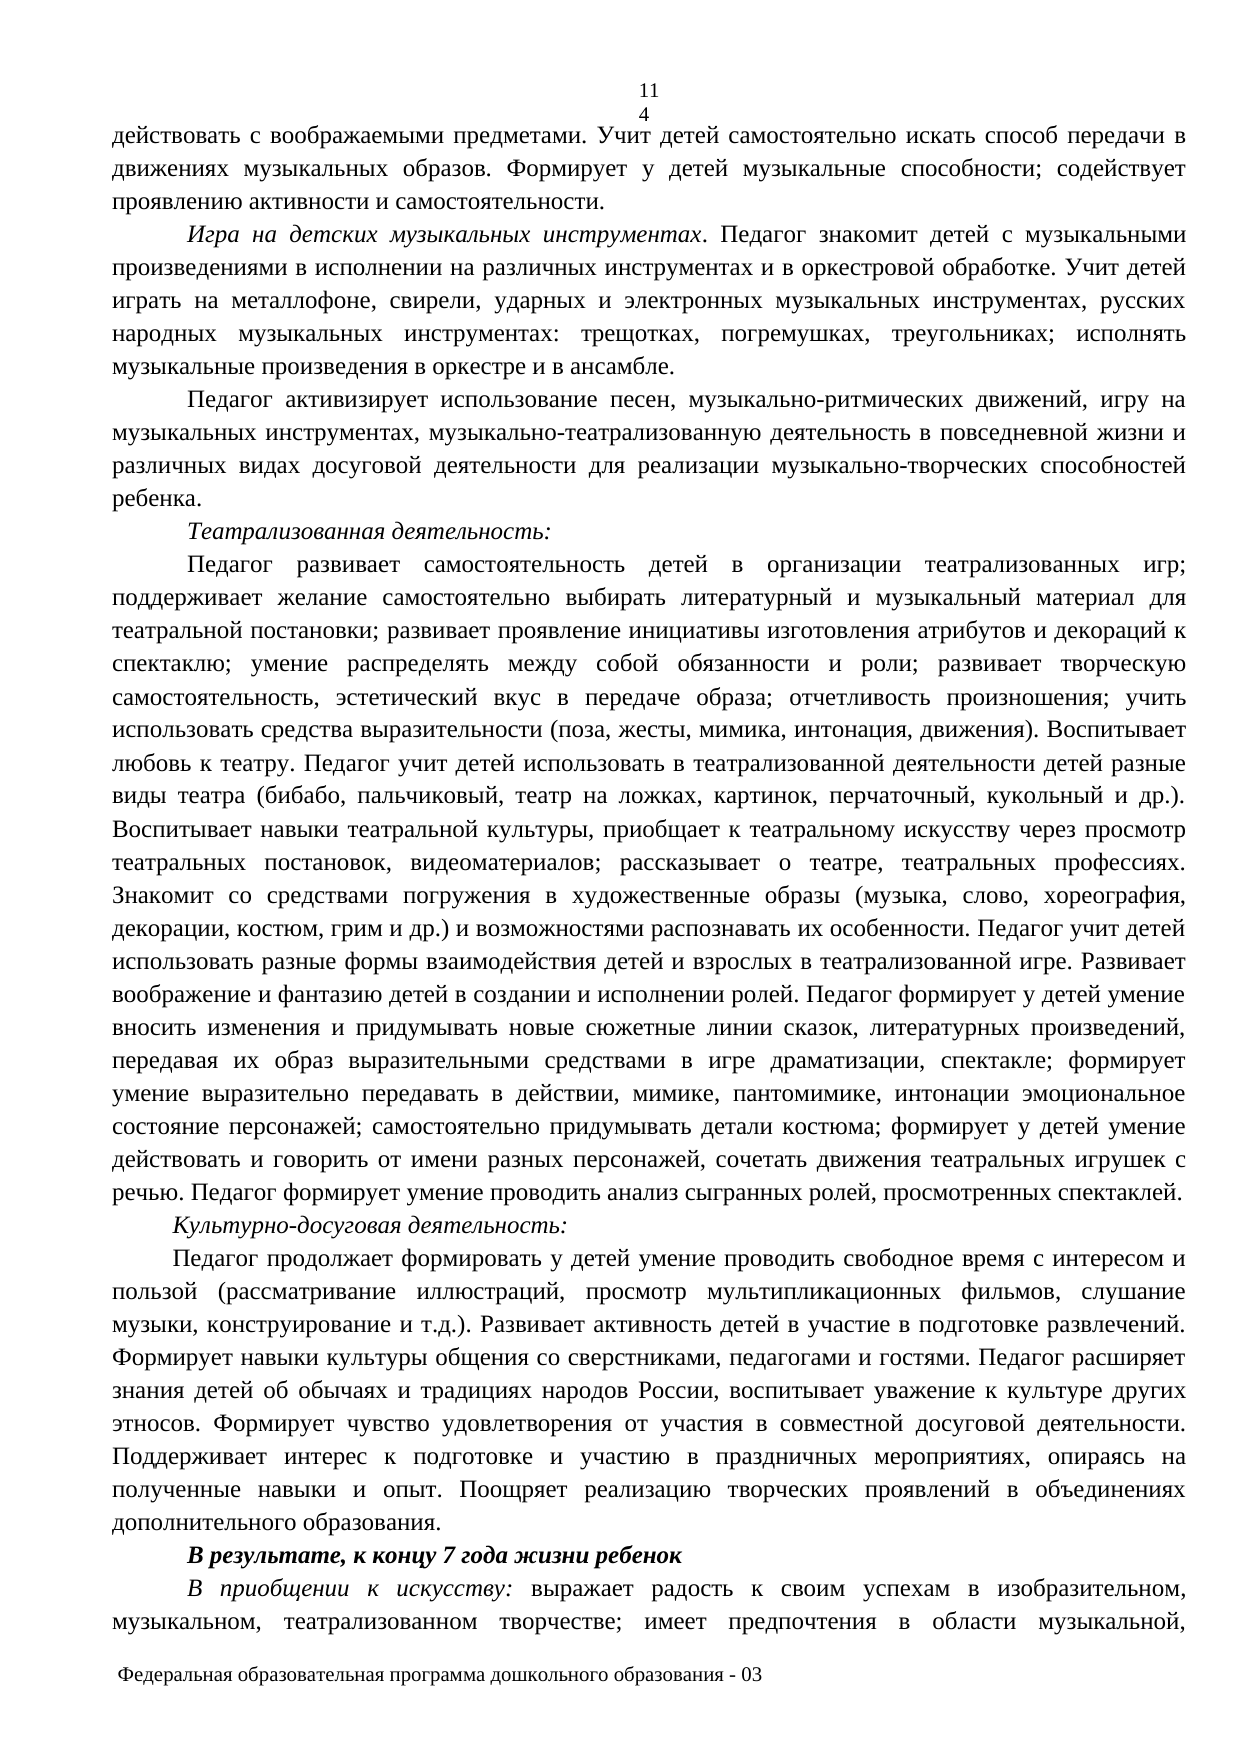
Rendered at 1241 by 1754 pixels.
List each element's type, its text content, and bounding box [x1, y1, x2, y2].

text Культурно-досуговая деятельность: [112, 1210, 1187, 1239]
text Педагог развивает самостоятельность детей в организации театрализованных игр; поддерживает желание самостоятельно выбирать литературный и музыкальный материал для театральной постановки; развивает проявление инициативы изготовления атрибутов и декораций к спектаклю; умение распределять между собой обязанности и роли; развивает творческую самостоятельность, эстетический вкус в передаче образа; отчетливость произношения; учить использовать средства выразительности (поза, жесты, мимика, интонация, движения). Воспитывает любовь к театру. Педагог учит детей использовать в театрализованной деятельности детей разные виды театра (бибабо, пальчиковый, театр на ложках, картинок, перчаточный, кукольный и др.). Воспитывает навыки театральной культуры, приобщает к театральному искусству через просмотр театральных постановок, видеоматериалов; рассказывает о театре, театральных профессиях. Знакомит со средствами погружения в художественные образы (музыка, слово, хореография, декорации, костюм, грим и др.) и возможностями распознавать их особенности. Педагог учит детей использовать разные формы взаимодействия детей и взрослых в театрализованной игре. Развивает воображение и фантазию детей в создании и исполнении ролей. Педагог формирует у детей умение вносить изменения и придумывать новые сюжетные линии сказок, литературных произведений, передавая их образ выразительными средствами в игре драматизации, спектакле; формирует умение выразительно передавать в действии, мимике, пантомимике, интонации эмоциональное состояние персонажей; самостоятельно придумывать детали костюма; формирует у детей умение действовать и говорить от имени разных персонажей, сочетать движения театральных игрушек с речью. Педагог формирует умение проводить анализ сыгранных ролей, просмотренных спектаклей. [112, 549, 1187, 1206]
text Педагог активизирует использование песен, музыкально-ритмических движений, игру на музыкальных инструментах, музыкально-театрализованную деятельность в повседневной жизни и различных видах досуговой деятельности для реализации музыкально-творческих способностей ребенка. [112, 384, 1187, 512]
text В результате, к концу 7 года жизни ребенок [112, 1540, 1187, 1569]
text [112, 120, 1187, 215]
text Игра на детских музыкальных инструментах. Педагог знакомит детей с музыкальными произведениями в исполнении на различных инструментах и в оркестровой обработке. Учит детей играть на металлофоне, свирели, ударных и электронных музыкальных инструментах, русских народных музыкальных инструментах: трещотках, погремушках, треугольниках; исполнять музыкальные произведения в оркестре и в ансамбле. [112, 219, 1187, 380]
text Педагог продолжает формировать у детей умение проводить свободное время с интересом и пользой (рассматривание иллюстраций, просмотр мультипликационных фильмов, слушание музыки, конструирование и т.д.). Развивает активность детей в участие в подготовке развлечений. Формирует навыки культуры общения со сверстниками, педагогами и гостями. Педагог расширяет знания детей об обычаях и традициях народов России, воспитывает уважение к культуре других этносов. Формирует чувство удовлетворения от участия в совместной досуговой деятельности. Поддерживает интерес к подготовке и участию в праздничных мероприятиях, опираясь на полученные навыки и опыт. Поощряет реализацию творческих проявлений в объединениях дополнительного образования. [112, 1243, 1187, 1536]
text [112, 1573, 1187, 1635]
text Театрализованная деятельность: [112, 516, 1187, 545]
